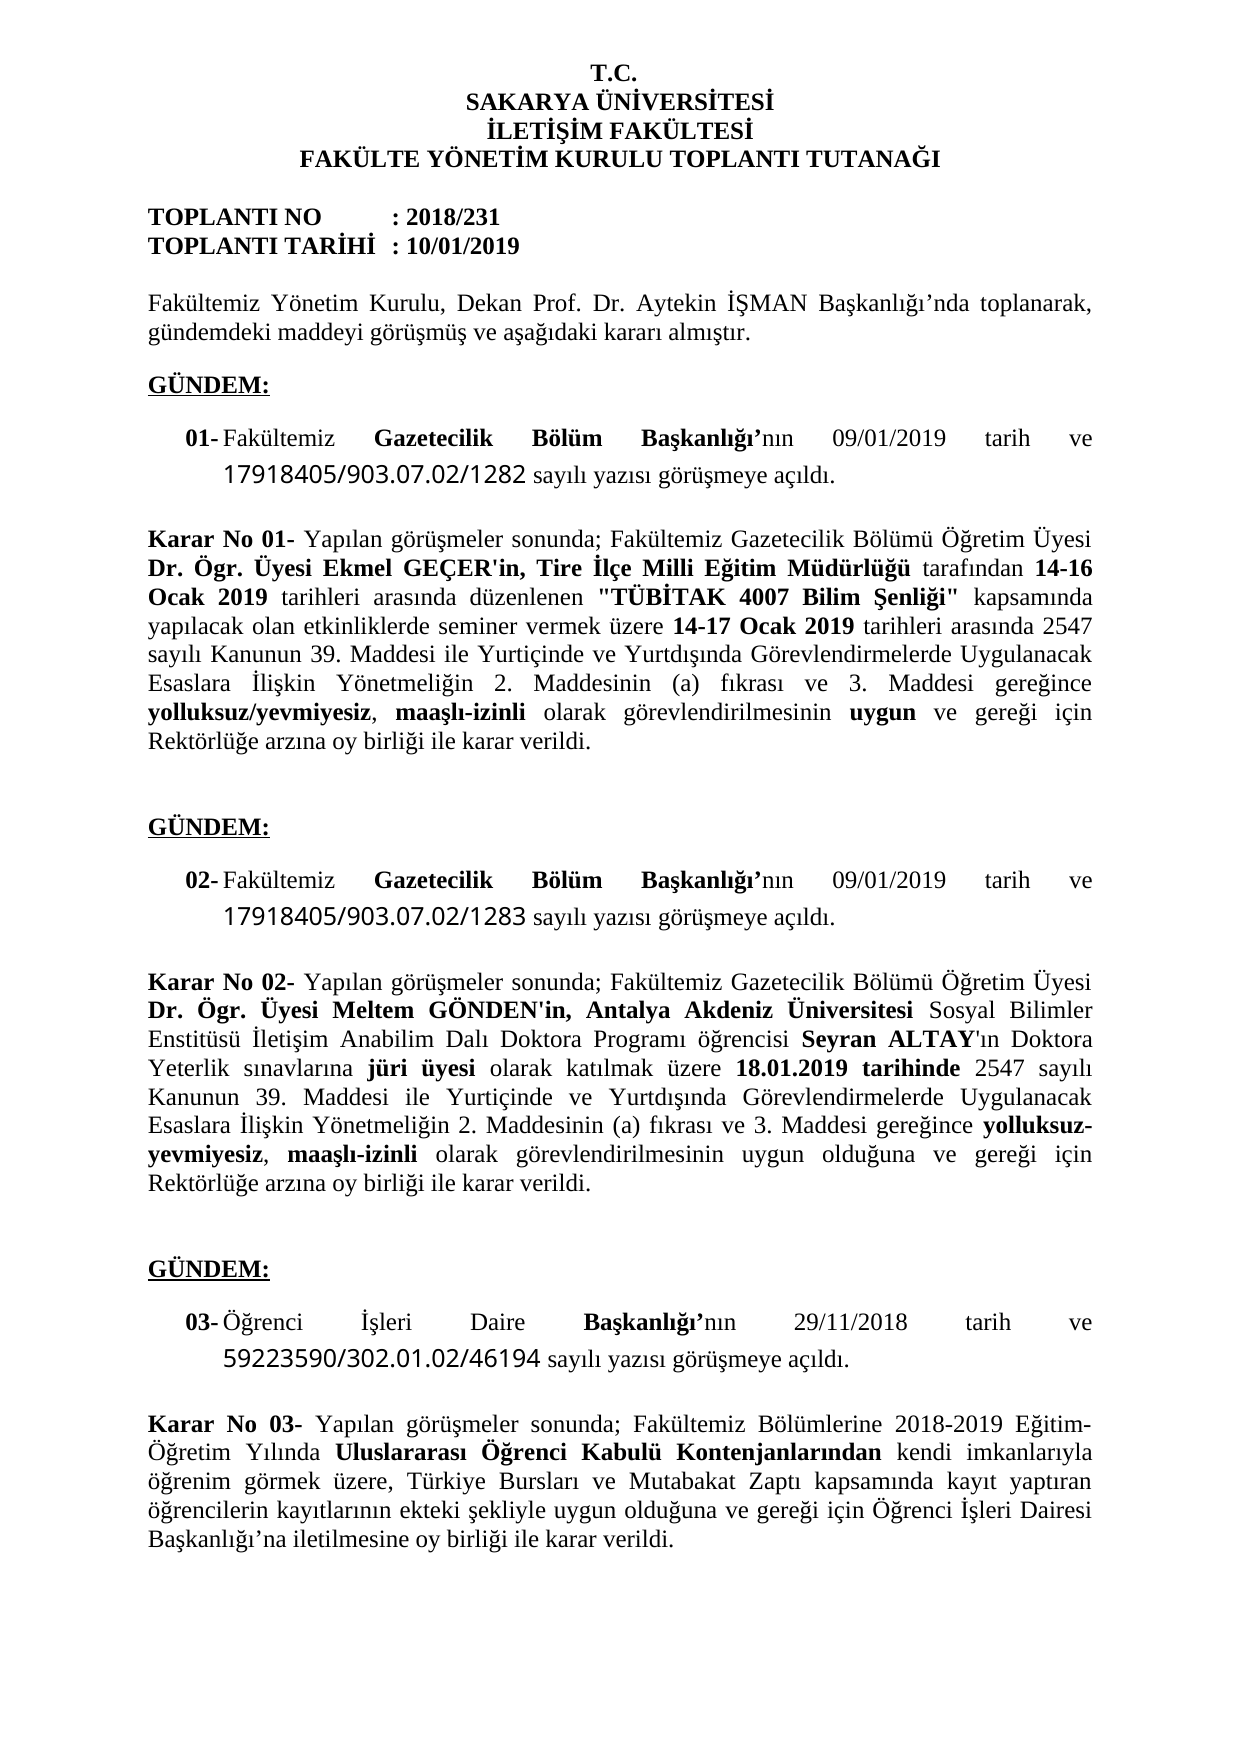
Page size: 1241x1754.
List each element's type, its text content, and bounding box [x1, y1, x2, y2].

text Fakültemiz Yönetim Kurulu, Dekan Prof. Dr. Aytekin İŞMAN Başkanlığı’nda toplanarak, gündemdeki maddeyi görüşmüş ve aşağıdaki kararı almıştır. [148, 288, 1093, 346]
list Fakültemiz Gazetecilik Bölüm Başkanlığı’nın 09/01/2019 tarih ve 17918405/903.07.02/1282 sayılı yazısı görüşmeye açıldı. [185, 423, 1093, 491]
text GÜNDEM: [148, 812, 1093, 841]
text Karar No 02- Yapılan görüşmeler sonunda; Fakültemiz Gazetecilik Bölümü Öğretim Üyesi Dr. Ögr. Üyesi Meltem GÖNDEN'in, Antalya Akdeniz Üniversitesi Sosyal Bilimler Enstitüsü İletişim Anabilim Dalı Doktora Programı öğrencisi Seyran ALTAY'ın Doktora Yeterlik sınavlarına jüri üyesi olarak katılmak üzere 18.01.2019 tarihinde 2547 sayılı Kanunun 39. Maddesi ile Yurtiçinde ve Yurtdışında Görevlendirmelerde Uygulanacak Esaslara İlişkin Yönetmeliğin 2. Maddesinin (a) fıkrası ve 3. Maddesi gereğince yolluksuz- yevmiyesiz, maaşlı-izinli olarak görevlendirilmesinin uygun olduğuna ve gereği için Rektörlüğe arzına oy birliği ile karar verildi. [148, 967, 1093, 1197]
text SAKARYA ÜNİVERSİTESİ [148, 87, 1093, 116]
list Öğrenci İşleri Daire Başkanlığı’nın 29/11/2018 tarih ve 59223590/302.01.02/46194 sayılı yazısı görüşmeye açıldı. [185, 1307, 1093, 1375]
text T.C. [516, 58, 1093, 87]
text GÜNDEM: [148, 1254, 1093, 1283]
text Karar No 01- Yapılan görüşmeler sonunda; Fakültemiz Gazetecilik Bölümü Öğretim Üyesi Dr. Ögr. Üyesi Ekmel GEÇER'in, Tire İlçe Milli Eğitim Müdürlüğü tarafından 14-16 Ocak 2019 tarihleri arasında düzenlenen "TÜBİTAK 4007 Bilim Şenliği" kapsamında yapılacak olan etkinliklerde seminer vermek üzere 14-17 Ocak 2019 tarihleri arasında 2547 sayılı Kanunun 39. Maddesi ile Yurtiçinde ve Yurtdışında Görevlendirmelerde Uygulanacak Esaslara İlişkin Yönetmeliğin 2. Maddesinin (a) fıkrası ve 3. Maddesi gereğince yolluksuz/yevmiyesiz, maaşlı-izinli olarak görevlendirilmesinin uygun ve gereği için Rektörlüğe arzına oy birliği ile karar verildi. [148, 524, 1093, 754]
text İLETİŞİM FAKÜLTESİ [148, 116, 1093, 144]
text TOPLANTI NO : 2018/231 [148, 202, 1093, 231]
text GÜNDEM: [148, 370, 1093, 399]
list Fakültemiz Gazetecilik Bölüm Başkanlığı’nın 09/01/2019 tarih ve 17918405/903.07.02/1283 sayılı yazısı görüşmeye açıldı. [185, 865, 1093, 933]
text TOPLANTI TARİHİ : 10/01/2019 [148, 231, 1093, 259]
text Karar No 03- Yapılan görüşmeler sonunda; Fakültemiz Bölümlerine 2018-2019 Eğitim-Öğretim Yılında Uluslararası Öğrenci Kabulü Kontenjanlarından kendi imkanlarıyla öğrenim görmek üzere, Türkiye Bursları ve Mutabakat Zaptı kapsamında kayıt yaptıran öğrencilerin kayıtlarının ekteki şekliyle uygun olduğuna ve gereği için Öğrenci İşleri Dairesi Başkanlığı’na iletilmesine oy birliği ile karar verildi. [148, 1409, 1093, 1552]
text FAKÜLTE YÖNETİM KURULU TOPLANTI TUTANAĞI [148, 144, 1093, 173]
